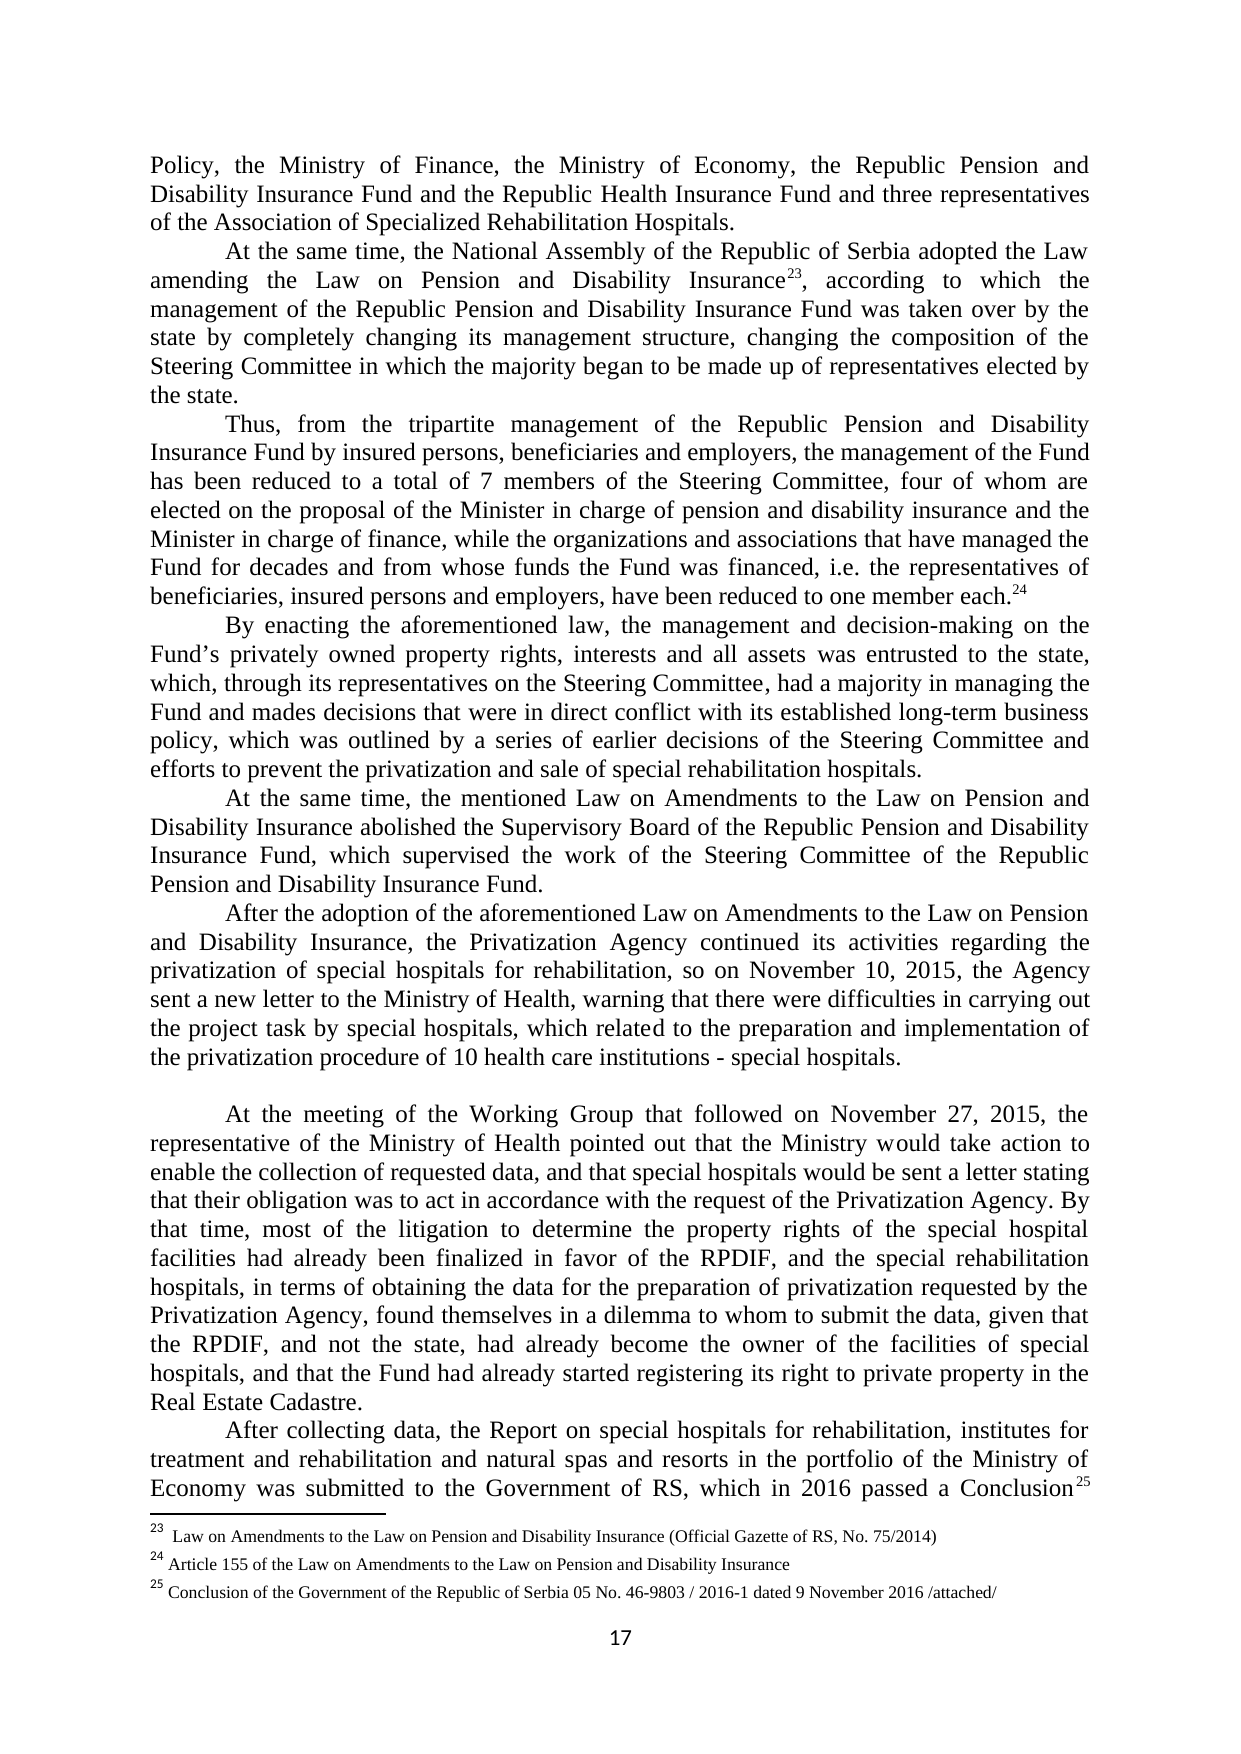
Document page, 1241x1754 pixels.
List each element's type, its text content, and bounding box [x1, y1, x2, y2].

text At the same time, the mentioned Law on Amendments to the Law on Pension and Disability Insurance abolished the Supervisory Board of the Republic Pension and Disability Insurance Fund, which supervised the work of the Steering Committee of the Republic Pension and Disability Insurance Fund. [150, 783, 1090, 898]
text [150, 1415, 1090, 1502]
text Thus, from the tripartite management of the Republic Pension and Disability Insurance Fund by insured persons, beneficiaries and employers, the management of the Fund has been reduced to a total of 7 members of the Steering Committee, four of whom are elected on the proposal of the Minister in charge of pension and disability insurance and the Minister in charge of finance, while the organizations and associations that have managed the Fund for decades and from whose funds the Fund was financed, i.e. the representatives of beneficiaries, insured persons and employers, have been reduced to one member each. [150, 409, 1090, 610]
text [150, 150, 1090, 236]
text At the same time, the National Assembly of the Republic of Serbia adopted the Law amending the Law on Pension and Disability Insurance, according to which the management of the Republic Pension and Disability Insurance Fund was taken over by the state by completely changing its management structure, changing the composition of the Steering Committee in which the majority began to be made up of representatives elected by the state. [150, 236, 1090, 409]
text After the adoption of the aforementioned Law on Amendments to the Law on Pension and Disability Insurance, the Privatization Agency continued its activities regarding the privatization of special hospitals for rehabilitation, so on November 10, 2015, the Agency sent a new letter to the Ministry of Health, warning that there were difficulties in carrying out the project task by special hospitals, which related to the preparation and implementation of the privatization procedure of 10 health care institutions - special hospitals. [150, 898, 1090, 1099]
text At the meeting of the Working Group that followed on November 27, 2015, the representative of the Ministry of Health pointed out that the Ministry would take action to enable the collection of requested data, and that special hospitals would be sent a letter stating that their obligation was to act in accordance with the request of the Privatization Agency. By that time, most of the litigation to determine the property rights of the special hospital facilities had already been finalized in favor of the RPDIF, and the special rehabilitation hospitals, in terms of obtaining the data for the preparation of privatization requested by the Privatization Agency, found themselves in a dilemma to whom to submit the data, given that the RPDIF, and not the state, had already become the owner of the facilities of special hospitals, and that the Fund had already started registering its right to private property in the Real Estate Cadastre. [150, 1099, 1090, 1415]
text By enacting the aforementioned law, the management and decision-making on the Fund’s privately owned property rights, interests and all assets was entrusted to the state, which, through its representatives on the Steering Committee, had a majority in managing the Fund and mades decisions that were in direct conflict with its established long-term business policy, which was outlined by a series of earlier decisions of the Steering Committee and efforts to prevent the privatization and sale of special rehabilitation hospitals. [150, 610, 1090, 783]
